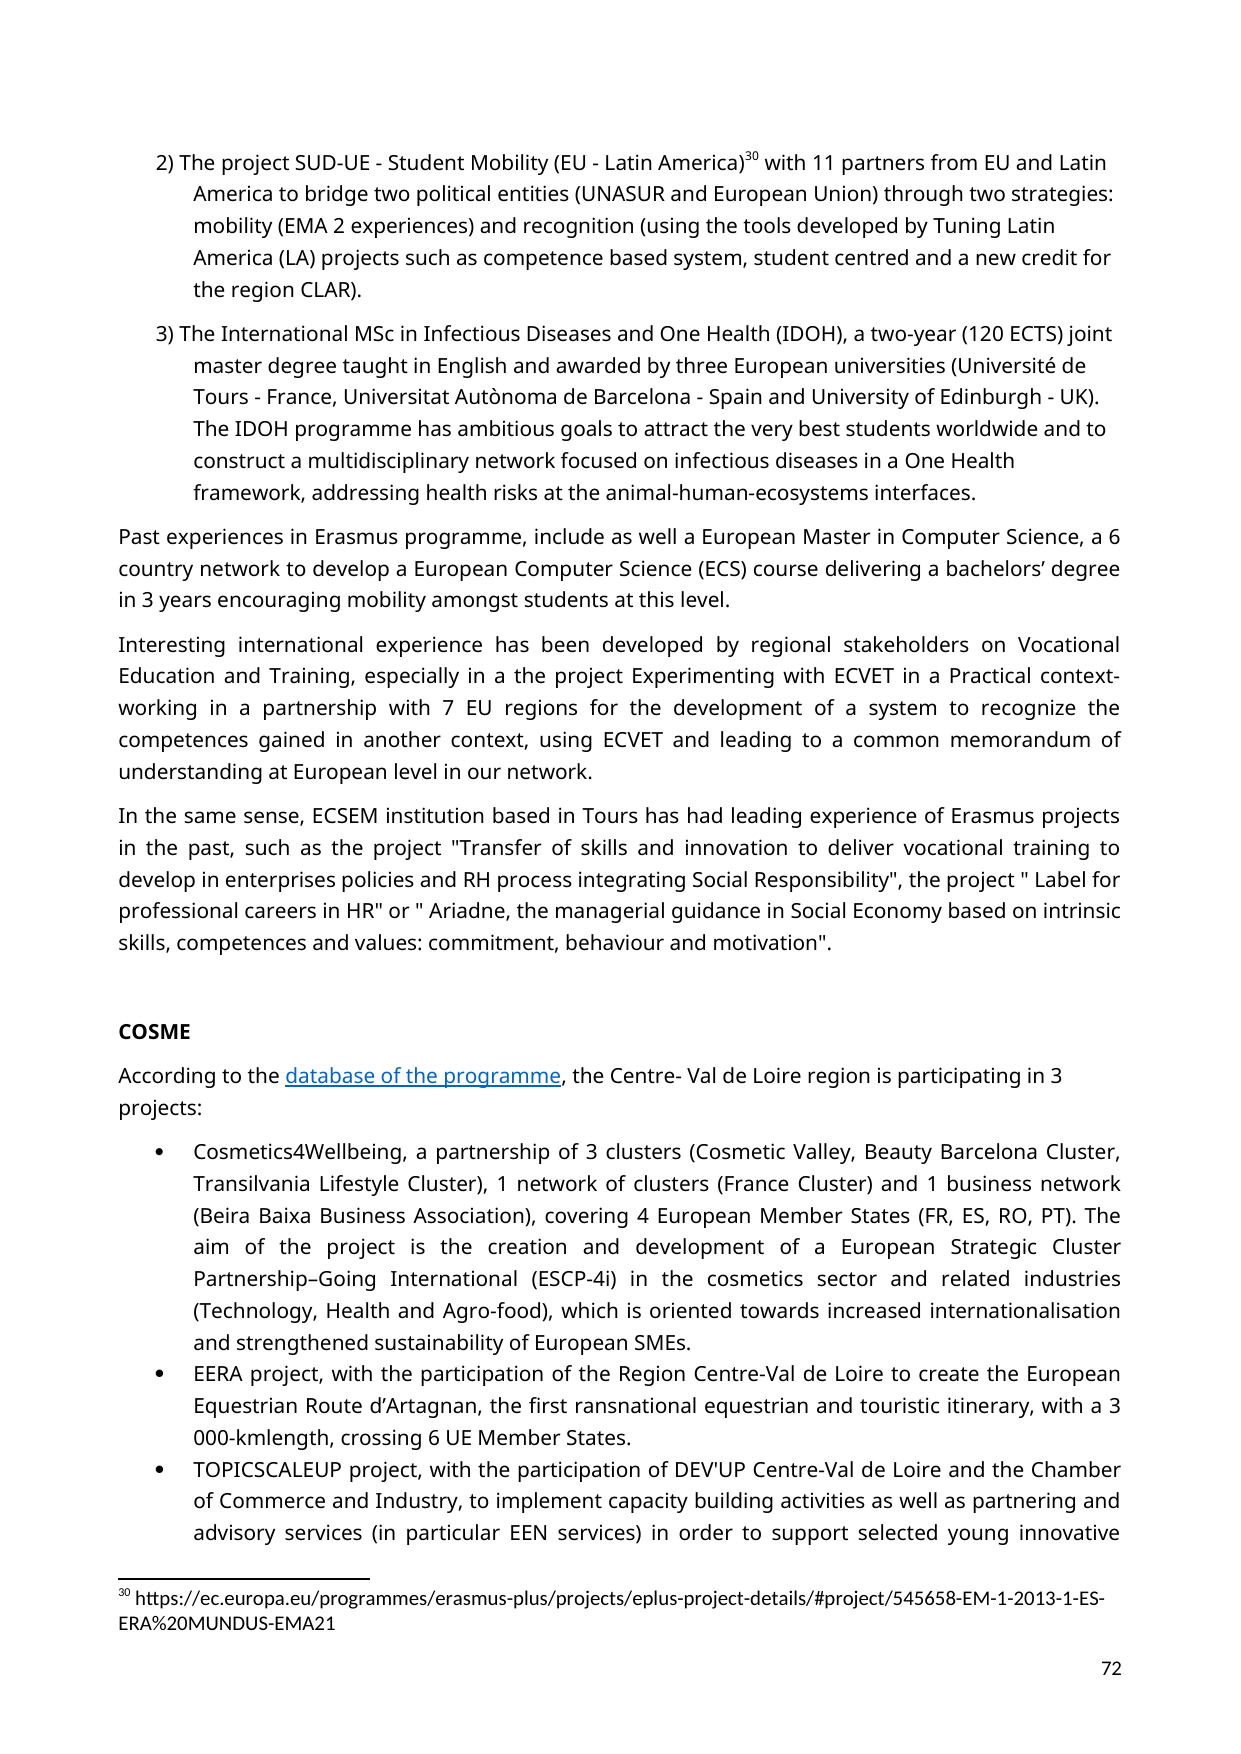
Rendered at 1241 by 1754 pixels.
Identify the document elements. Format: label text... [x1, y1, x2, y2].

text Interesting international experience has been developed by regional stakeholders on Vocational Education and Training, especially in a the project Experimenting with ECVET in a Practical context- working in a partnership with 7 EU regions for the development of a system to recognize the competences gained in another context, using ECVET and leading to a common memorandum of understanding at European level in our network. [118, 630, 1122, 785]
text Past experiences in Erasmus programme, include as well a European Master in Computer Science, a 6 country network to develop a European Computer Science (ECS) course delivering a bachelors’ degree in 3 years encouraging mobility amongst students at this level. [118, 522, 1122, 614]
list EERA project, with the participation of the Region Centre-Val de Loire to create the European Equestrian Route d’Artagnan, the first ransnational equestrian and touristic itinerary, with a 3 000-kmlength, crossing 6 UE Member States. [156, 1359, 1122, 1452]
text 3) The International MSc in Infectious Diseases and One Health (IDOH), a two-year (120 ECTS) joint master degree taught in English and awarded by three European universities (Université de Tours - France, Universitat Autònoma de Barcelona - Spain and University of Edinburgh - UK). The IDOH programme has ambitious goals to attract the very best students worldwide and to construct a multidisciplinary network focused on infectious diseases in a One Health framework, addressing health risks at the animal-human-ecosystems interfaces. [156, 319, 1122, 506]
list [156, 1455, 1122, 1547]
text 2) The project SUD-UE - Student Mobility (EU - Latin America) with 11 partners from EU and Latin America to bridge two political entities (UNASUR and European Union) through two strategies: mobility (EMA 2 experiences) and recognition (using the tools developed by Tuning Latin America (LA) projects such as competence based system, student centred and a new credit for the region CLAR). [156, 148, 1122, 303]
list Cosmetics4Wellbeing, a partnership of 3 clusters (Cosmetic Valley, Beauty Barcelona Cluster, Transilvania Lifestyle Cluster), 1 network of clusters (France Cluster) and 1 business network (Beira Baixa Business Association), covering 4 European Member States (FR, ES, RO, PT). The aim of the project is the creation and development of a European Strategic Cluster Partnership–Going International (ESCP-4i) in the cosmetics sector and related industries (Technology, Health and Agro-food), which is oriented towards increased internationalisation and strengthened sustainability of European SMEs. [156, 1137, 1122, 1356]
text According to the database of the programme, the Centre- Val de Loire region is participating in 3 projects: [118, 1061, 1122, 1121]
text In the same sense, ECSEM institution based in Tours has had leading experience of Erasmus projects in the past, such as the project "Transfer of skills and innovation to deliver vocational training to develop in enterprises policies and RH process integrating Social Responsibility", the project " Label for professional careers in HR" or " Ariadne, the managerial guidance in Social Economy based on intrinsic skills, competences and values: commitment, behaviour and motivation". [118, 801, 1122, 957]
subtitle COSME [118, 1017, 1122, 1045]
